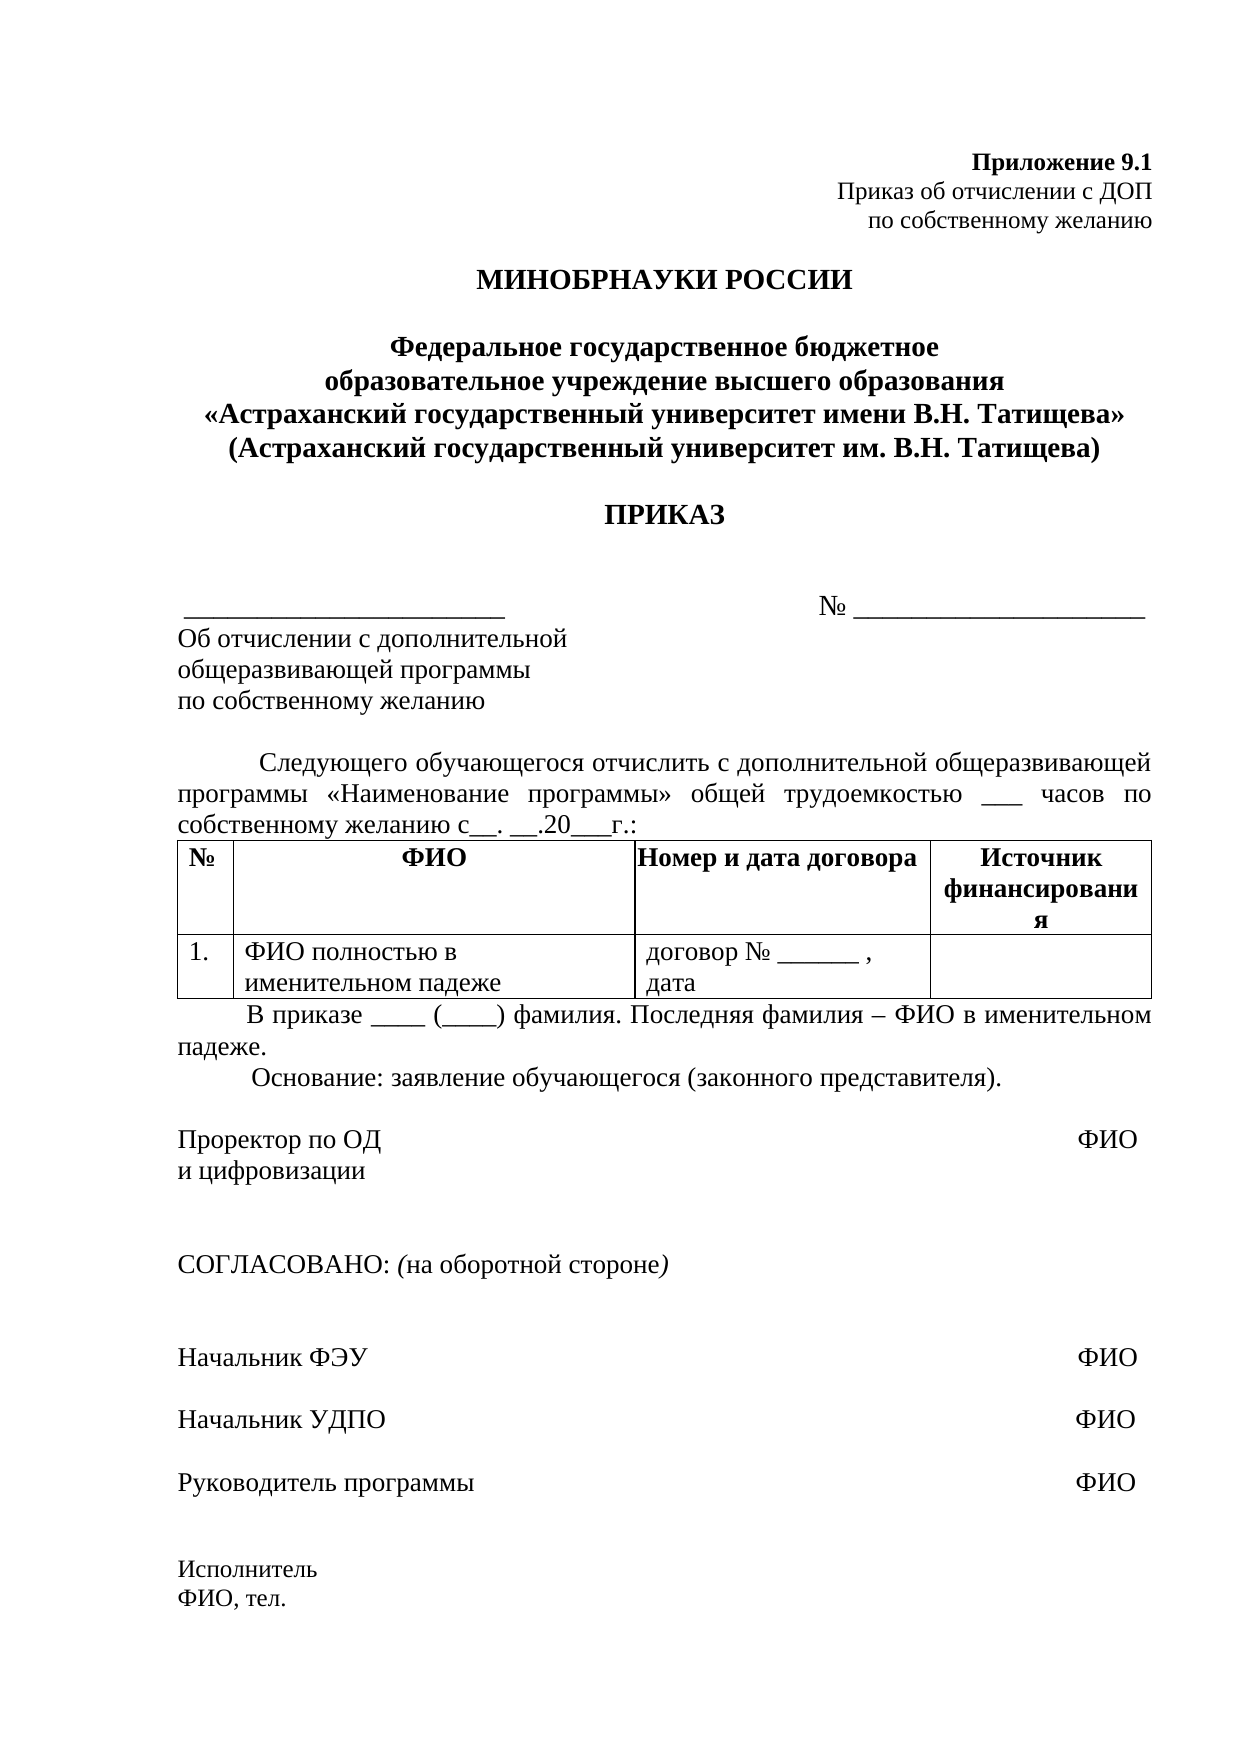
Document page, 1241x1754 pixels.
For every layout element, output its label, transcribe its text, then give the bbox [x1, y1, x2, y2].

text Приложение 9.1 [177, 147, 1152, 176]
table_header ФИО [234, 841, 634, 934]
text ФИО, тел. [177, 1583, 1081, 1612]
text Исполнитель [177, 1554, 1081, 1583]
text Начальник УДПО ФИО [177, 1403, 1152, 1434]
table_header Номер и дата договора [636, 841, 930, 934]
text Приказ об отчислении с ДОП [177, 176, 1152, 204]
table_header № [178, 841, 233, 934]
table_cell [931, 935, 1151, 997]
table_cell ФИО полностью в именительном падеже [234, 935, 634, 997]
text образовательное учреждение высшего образования [177, 363, 1152, 396]
text СОГЛАСОВАНО: (на оборотной стороне) [177, 1248, 1152, 1279]
text Следующего обучающегося отчислить с дополнительной общеразвивающей программы «Наименование программы» общей трудоемкостью ___ часов по собственному желанию с__. __.20___г.: [177, 746, 1152, 840]
text В приказе ____ (____) фамилия. Последняя фамилия – ФИО в именительном падеже. [177, 999, 1152, 1061]
table_header Источник финансирования [931, 841, 1151, 934]
text по собственному желанию [177, 205, 1152, 233]
text «Астраханский государственный университет имени В.Н. Татищева» [177, 396, 1152, 430]
table_cell договор № ______ , дата [636, 935, 930, 997]
table_cell 1. [178, 935, 233, 997]
text ______________________ № ____________________ [177, 588, 1152, 622]
text Руководитель программы ФИО [177, 1466, 1152, 1497]
text Об отчислении с дополнительной [177, 622, 1152, 653]
text Федеральное государственное бюджетное [177, 329, 1152, 363]
text по собственному желанию [177, 684, 1152, 715]
text МИНОБРНАУКИ РОССИИ [177, 262, 1152, 296]
text и цифровизации [177, 1154, 1152, 1185]
text ПРИКАЗ [177, 497, 1152, 531]
text Основание: заявление обучающегося (законного представителя). [177, 1061, 1152, 1092]
text Начальник ФЭУ ФИО [177, 1341, 1152, 1372]
text (Астраханский государственный университет им. В.Н. Татищева) [177, 430, 1152, 463]
text общеразвивающей программы [177, 653, 1152, 684]
text Проректор по ОД ФИО [177, 1123, 1152, 1154]
